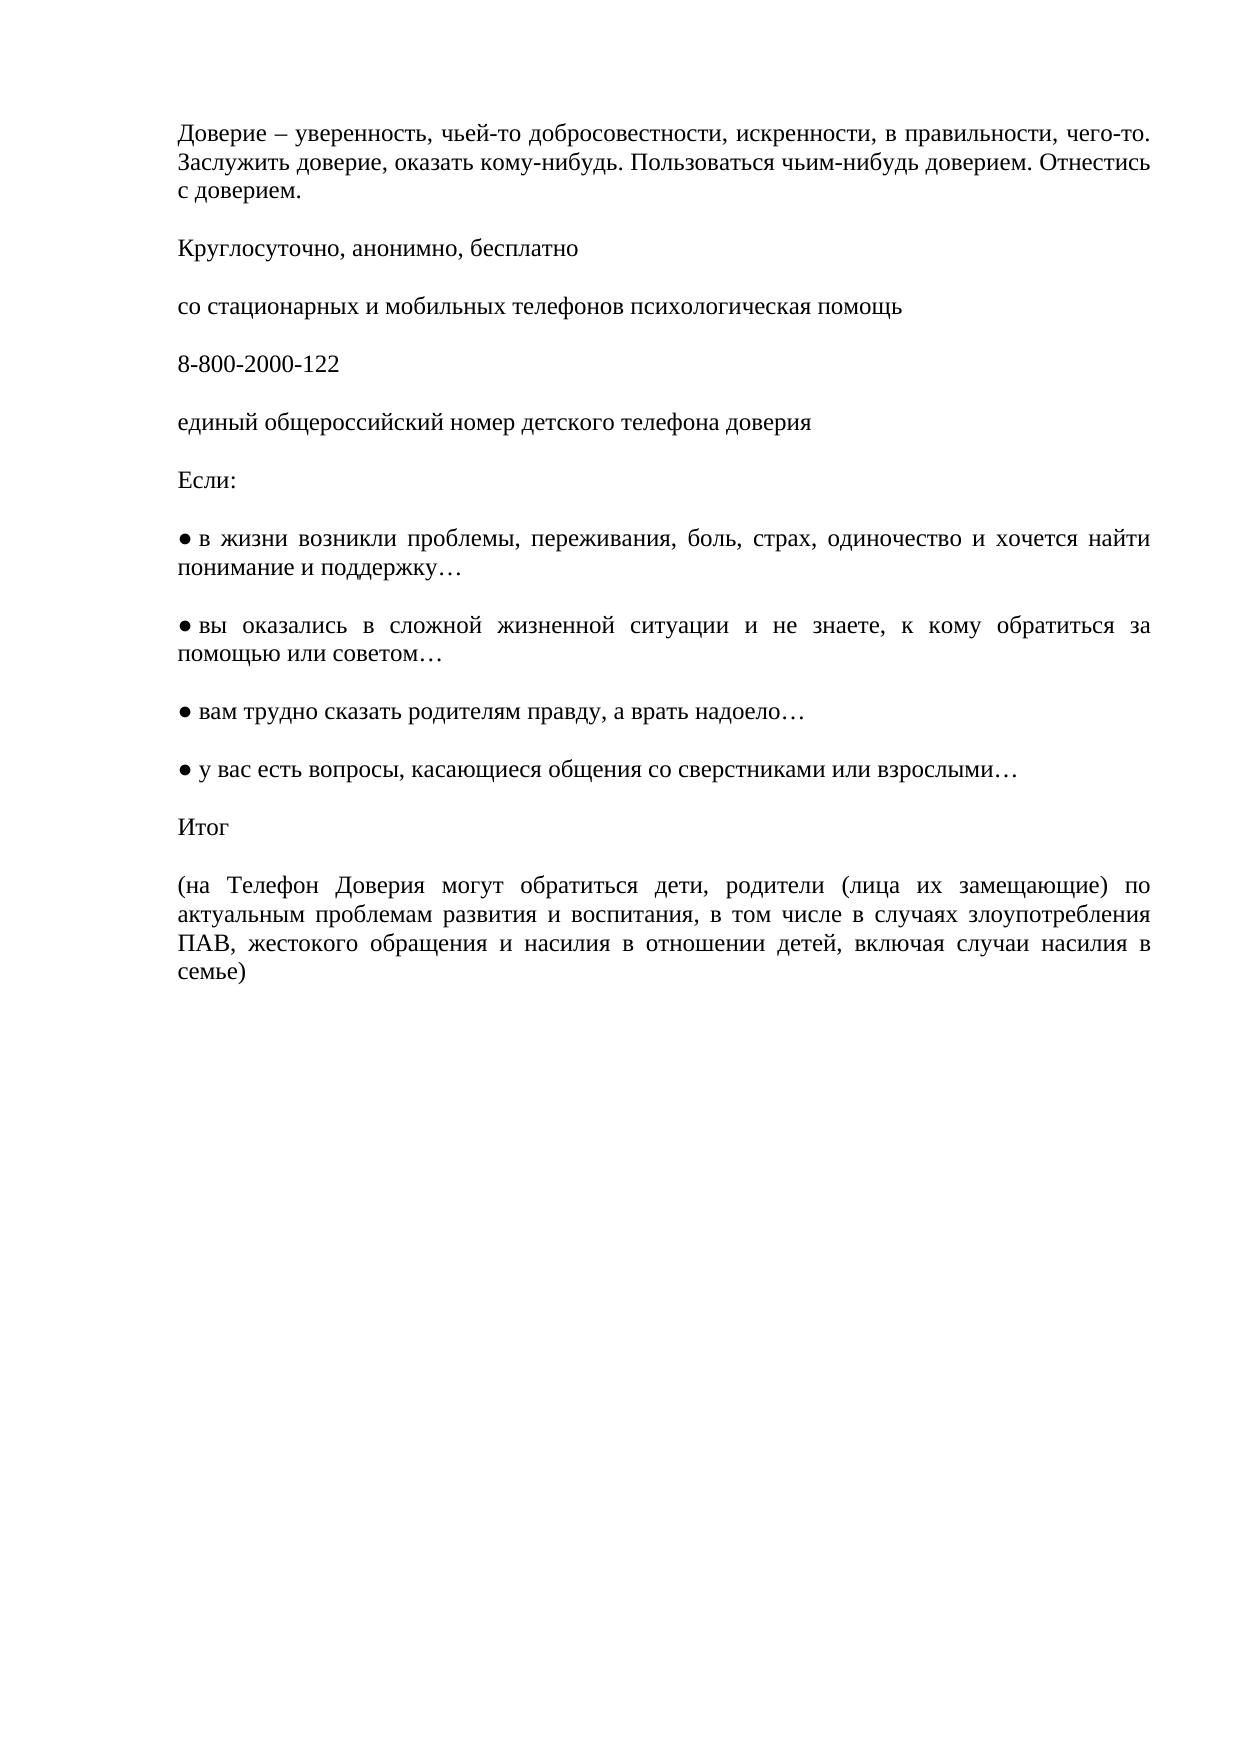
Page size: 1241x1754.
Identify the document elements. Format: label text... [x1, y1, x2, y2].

text Доверие – уверенность, чьей-то добросовестности, искренности, в правильности, чего-то. Заслужить доверие, оказать кому-нибудь. Пользоваться чьим-нибудь доверием. Отнестись с доверием. [177, 118, 1152, 204]
text ● в жизни возникли проблемы, переживания, боль, страх, одиночество и хочется найти понимание и поддержку… [177, 523, 1152, 581]
text со стационарных и мобильных телефонов психологическая помощь [177, 291, 1152, 320]
text ● у вас есть вопросы, касающиеся общения со сверстниками или взрослыми… [177, 754, 1152, 783]
text Если: [177, 465, 1152, 494]
text единый общероссийский номер детского телефона доверия [177, 407, 1152, 436]
text ● вам трудно сказать родителям правду, а врать надоело… [177, 696, 1152, 725]
text ● вы оказались в сложной жизненной ситуации и не знаете, к кому обратиться за помощью или советом… [177, 610, 1152, 667]
text Итог [177, 812, 1152, 841]
text 8-800-2000-122 [177, 349, 1152, 378]
text (на Телефон Доверия могут обратиться дети, родители (лица их замещающие) по актуальным проблемам развития и воспитания, в том числе в случаях злоупотребления ПАВ, жестокого обращения и насилия в отношении детей, включая случаи насилия в семье) [177, 870, 1152, 985]
text Круглосуточно, анонимно, бесплатно [177, 233, 1152, 262]
